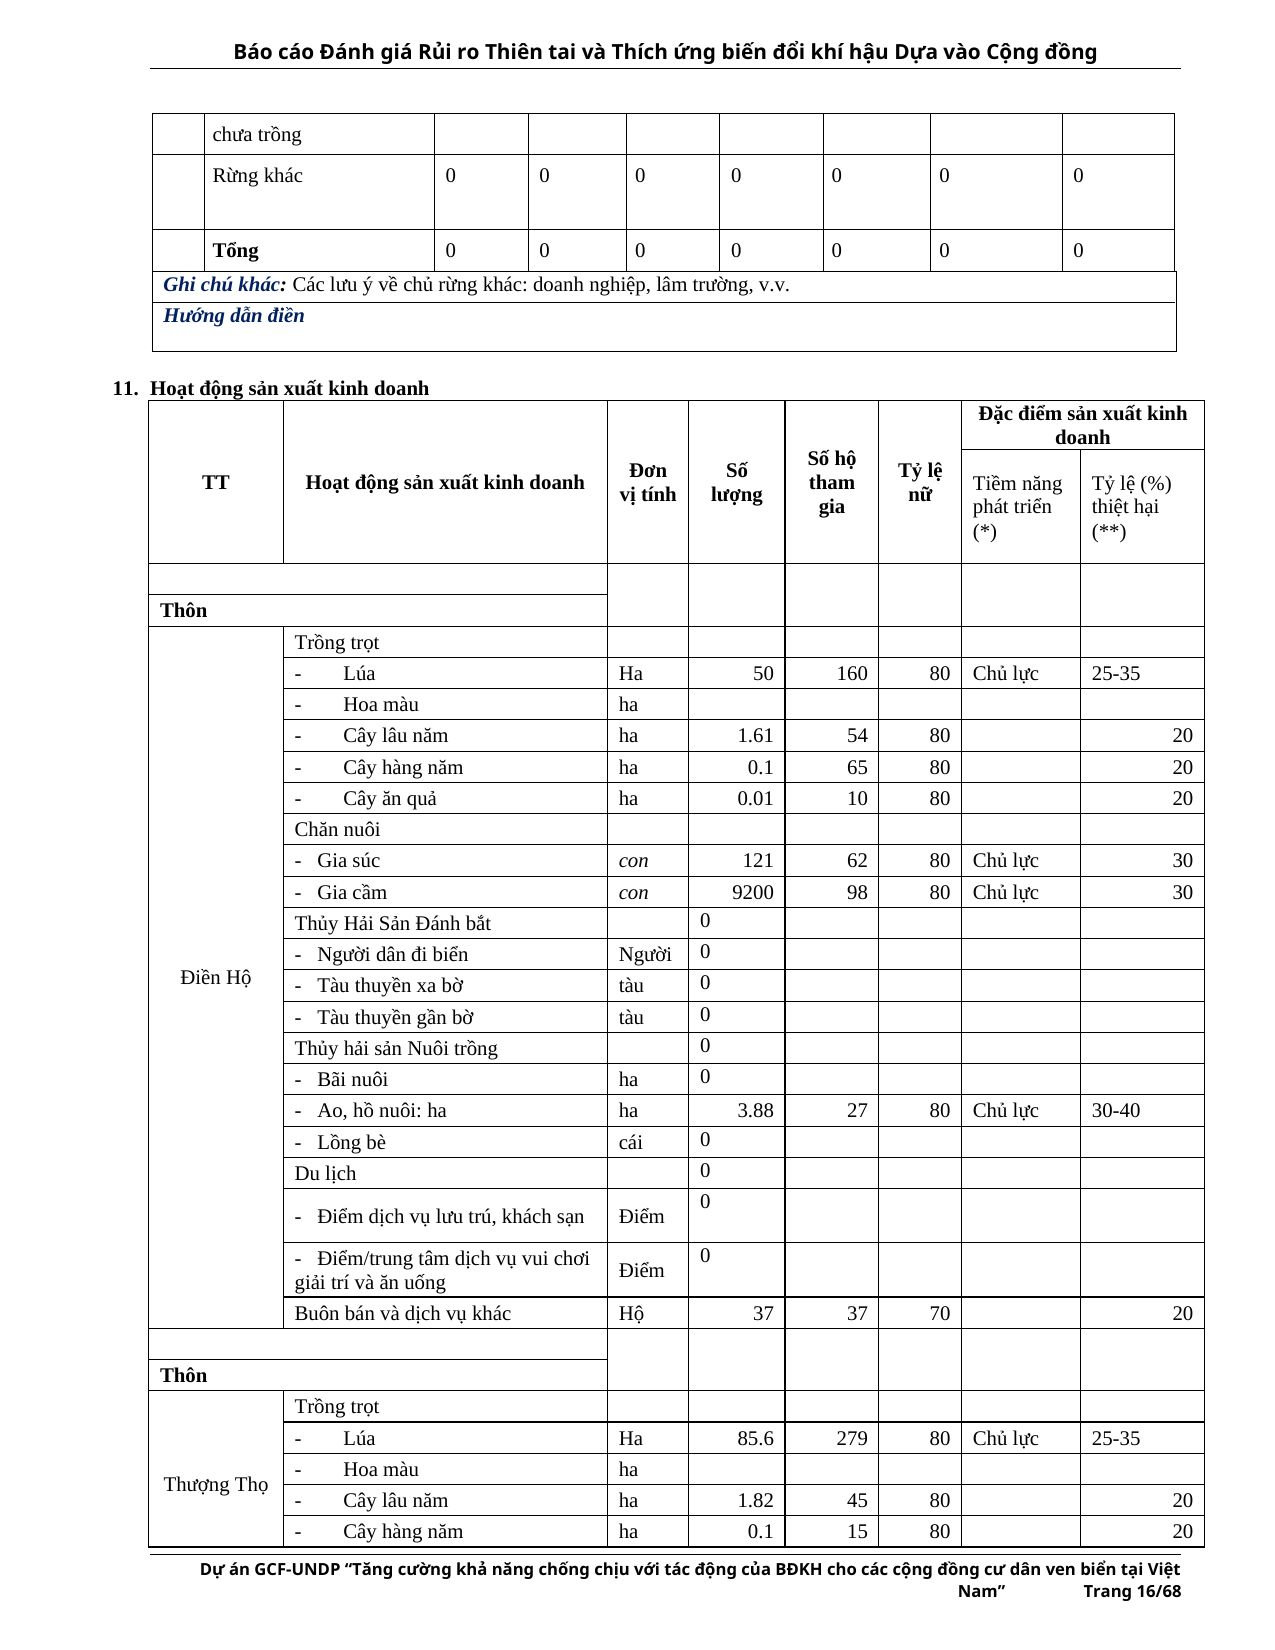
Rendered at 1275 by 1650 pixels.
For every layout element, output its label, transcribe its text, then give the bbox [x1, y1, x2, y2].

table_cell [786, 1454, 878, 1484]
table_cell 0 [824, 114, 930, 154]
table_cell [962, 1064, 1080, 1094]
table_cell [879, 564, 961, 626]
table_cell [786, 1127, 878, 1157]
table_cell Chủ lực [962, 877, 1080, 907]
table_cell [879, 939, 961, 969]
table_cell 20 [1081, 752, 1204, 782]
table_cell [608, 814, 688, 844]
table_cell [962, 939, 1080, 969]
table_cell - Gia cầm [284, 877, 607, 907]
table_cell [786, 1002, 878, 1032]
table_cell [962, 689, 1080, 719]
table_cell ha [608, 1454, 688, 1484]
table_cell ha [608, 1516, 688, 1546]
table_cell [879, 1033, 961, 1063]
table_cell - Tàu thuyền gần bờ [284, 1002, 607, 1032]
table_header Số hộ tham gia [786, 401, 878, 563]
table_cell [962, 783, 1080, 813]
table_cell [608, 627, 688, 657]
table_cell [879, 1329, 961, 1390]
table_cell Tổng [205, 230, 434, 271]
table_cell - Cây lâu năm [284, 1485, 607, 1515]
table_cell - Tàu thuyền xa bờ [284, 970, 607, 1001]
table_cell [1081, 814, 1204, 844]
table_cell 0 [931, 155, 1062, 229]
table_cell 0 [689, 1127, 784, 1157]
table_cell tàu [608, 1002, 688, 1032]
table_cell 0 [435, 155, 528, 229]
table_cell [786, 814, 878, 844]
table_cell 0 [689, 1002, 784, 1032]
table_cell [1081, 1454, 1204, 1484]
table_cell [962, 1485, 1080, 1515]
table_cell [962, 1127, 1080, 1157]
table_cell [962, 1158, 1080, 1188]
table_cell Ha [608, 1423, 688, 1453]
table_cell [879, 908, 961, 938]
table_cell [879, 1002, 961, 1032]
table_cell 80 [879, 1423, 961, 1453]
table_cell 0 [1063, 230, 1174, 271]
table_cell 0 [689, 1189, 784, 1242]
table_cell Thủy Hải Sản Đánh bắt [284, 908, 607, 938]
table_cell [153, 230, 204, 271]
table_cell 80 [879, 1095, 961, 1126]
table_cell [962, 1002, 1080, 1032]
table_cell 98 [786, 877, 878, 907]
table_cell Tỷ lệ (%) thiệt hại (**) [1081, 450, 1204, 563]
table_cell 1.61 [689, 720, 784, 751]
table_cell [786, 970, 878, 1001]
table_cell [962, 1391, 1080, 1421]
table_cell [879, 1064, 961, 1094]
table_cell - Người dân đi biển [284, 939, 607, 969]
table_cell 50 [689, 658, 784, 688]
table_cell [149, 1329, 607, 1359]
table_cell [1081, 689, 1204, 719]
table_cell 0 [529, 114, 626, 154]
table_cell Chủ lực [962, 845, 1080, 876]
table_cell [962, 564, 1080, 626]
table_cell [879, 814, 961, 844]
table_cell - Gia súc [284, 845, 607, 876]
table_cell ha [608, 783, 688, 813]
table_cell Điểm [608, 1189, 688, 1242]
table_cell [689, 1329, 784, 1390]
table_cell - Điểm dịch vụ lưu trú, khách sạn [284, 1189, 607, 1242]
table_cell [879, 1127, 961, 1157]
table_cell [689, 1391, 784, 1421]
table_cell 9200 [689, 877, 784, 907]
table_cell [608, 1033, 688, 1063]
table_cell 80 [879, 658, 961, 688]
table_cell Rừng khác [205, 155, 434, 229]
table_cell Thủy hải sản Nuôi trồng [284, 1033, 607, 1063]
table_cell 20 [1081, 1298, 1204, 1328]
table_cell Ha [608, 658, 688, 688]
table_cell [962, 627, 1080, 657]
table_cell Điền Hộ [149, 627, 283, 1328]
table_cell 80 [879, 720, 961, 751]
table_cell [689, 627, 784, 657]
table_cell 0 [627, 114, 719, 154]
table_cell 0 [824, 155, 930, 229]
table_cell [879, 970, 961, 1001]
table_cell con [608, 877, 688, 907]
table_cell [786, 1243, 878, 1296]
table_cell 0 [689, 939, 784, 969]
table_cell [205, 114, 434, 154]
table_cell 0.01 [689, 783, 784, 813]
table_cell 0 [435, 230, 528, 271]
table_cell Ghi chú khác: Các lưu ý về chủ rừng khác: doanh nghiệp, lâm trường, v.v. [153, 272, 1176, 302]
table_cell - Ao, hồ nuôi: ha [284, 1095, 607, 1126]
table_cell 20 [1081, 783, 1204, 813]
table_cell 0 [720, 114, 823, 154]
table_cell [879, 1243, 961, 1296]
table_cell [1081, 939, 1204, 969]
table_cell Thượng Thọ [149, 1421, 283, 1546]
table_cell [149, 564, 607, 594]
table_cell [1081, 1243, 1204, 1296]
table_cell Chủ lực [962, 1095, 1080, 1126]
table_cell 27 [786, 1095, 878, 1126]
table_cell [689, 1454, 784, 1484]
table_cell 0 [1063, 114, 1174, 154]
table_cell 30-40 [1081, 1095, 1204, 1126]
table_cell 0 [435, 114, 528, 154]
table_cell 0 [824, 230, 930, 271]
table_cell [608, 1158, 688, 1188]
table_cell [153, 114, 204, 154]
table_cell - Lúa [284, 1423, 607, 1453]
table_cell ha [608, 1485, 688, 1515]
table_cell [786, 627, 878, 657]
table_cell 70 [879, 1298, 961, 1328]
table_cell - Cây hàng năm [284, 752, 607, 782]
table_cell 25-35 [1081, 1423, 1204, 1453]
table_cell [153, 155, 204, 229]
table_header Tỷ lệ nữ [879, 401, 961, 563]
subtitle Hoạt động sản xuất kinh doanh [112, 376, 1181, 400]
table_cell [1081, 970, 1204, 1001]
table_cell 0 [529, 230, 626, 271]
table_cell tàu [608, 970, 688, 1001]
table_cell 0 [689, 970, 784, 1001]
table_cell Tiềm năng phát triển (*) [962, 450, 1080, 563]
table_cell 0 [627, 230, 719, 271]
table_cell [608, 1329, 688, 1390]
table_cell 279 [786, 1423, 878, 1453]
table_cell 80 [879, 1485, 961, 1515]
table_cell Hướng dẫn điền [153, 302, 1176, 351]
table_cell [786, 1329, 878, 1390]
table_cell - Cây hàng năm [284, 1516, 607, 1546]
table_cell 37 [689, 1298, 784, 1328]
table_cell 20 [1081, 1485, 1204, 1515]
table_cell [786, 1391, 878, 1421]
table_cell ha [608, 720, 688, 751]
table_cell ha [608, 752, 688, 782]
table_cell Chủ lực [962, 658, 1080, 688]
table_cell Thôn [149, 595, 607, 626]
table_cell [786, 908, 878, 938]
table_cell [1081, 1033, 1204, 1063]
table_cell Hộ [608, 1298, 688, 1328]
table_cell [962, 1329, 1080, 1390]
table_cell 0 [931, 114, 1062, 154]
table_cell Buôn bán và dịch vụ khác [284, 1298, 607, 1328]
table_cell 0.1 [689, 752, 784, 782]
table_cell 0 [720, 155, 823, 229]
table_cell 0 [529, 155, 626, 229]
table_cell - Hoa màu [284, 1454, 607, 1484]
table_cell 30 [1081, 845, 1204, 876]
table_cell [1081, 1002, 1204, 1032]
table_cell Du lịch [284, 1158, 607, 1188]
table_cell [962, 752, 1080, 782]
table_cell [1081, 1189, 1204, 1242]
table_header Số lượng [689, 401, 784, 563]
table_header TT [149, 401, 283, 563]
table_cell - Cây ăn quả [284, 783, 607, 813]
table_cell 85.6 [689, 1423, 784, 1453]
table_cell 0 [689, 908, 784, 938]
table_cell [786, 689, 878, 719]
table_cell [689, 814, 784, 844]
table_cell [1081, 1127, 1204, 1157]
table_cell [962, 1189, 1080, 1242]
table_cell Thôn [149, 1360, 607, 1390]
table_cell [1081, 908, 1204, 938]
table_cell Trồng trọt [284, 627, 607, 657]
table_cell [786, 564, 878, 626]
table_cell 62 [786, 845, 878, 876]
table_header Đặc điểm sản xuất kinh doanh [962, 401, 1204, 449]
table_cell [786, 1158, 878, 1188]
table_cell [879, 689, 961, 719]
table_cell [962, 720, 1080, 751]
table_cell 121 [689, 845, 784, 876]
table_cell 3.88 [689, 1095, 784, 1126]
table_cell [608, 564, 688, 626]
table_cell [962, 908, 1080, 938]
table_cell [1081, 1391, 1204, 1421]
table_cell Chủ lực [962, 1423, 1080, 1453]
table_cell [689, 689, 784, 719]
table_cell - Điểm/trung tâm dịch vụ vui chơi giải trí và ăn uống [284, 1243, 607, 1296]
table_cell 80 [879, 752, 961, 782]
table_cell 20 [1081, 720, 1204, 751]
table_cell 0 [1063, 155, 1174, 229]
table_cell 37 [786, 1298, 878, 1328]
table_cell 0.1 [689, 1516, 784, 1546]
table_cell 20 [1081, 1516, 1204, 1546]
table_cell Trồng trọt [284, 1391, 607, 1421]
table_cell 160 [786, 658, 878, 688]
table_header Hoạt động sản xuất kinh doanh [284, 401, 607, 563]
table_cell con [608, 845, 688, 876]
table_cell 80 [879, 877, 961, 907]
table_cell 0 [931, 230, 1062, 271]
table_cell 65 [786, 752, 878, 782]
table_cell 10 [786, 783, 878, 813]
table_cell [786, 1189, 878, 1242]
table_cell 80 [879, 845, 961, 876]
table_cell 0 [689, 1243, 784, 1296]
table_cell [1081, 1064, 1204, 1094]
table_cell [962, 814, 1080, 844]
table_cell [1081, 1329, 1204, 1390]
table_cell [608, 1391, 688, 1421]
table_cell cái [608, 1127, 688, 1157]
table_cell 0 [689, 1064, 784, 1094]
table_cell ha [608, 689, 688, 719]
table_cell [786, 1033, 878, 1063]
table_cell [962, 1298, 1080, 1328]
table_cell Điểm [608, 1243, 688, 1296]
table_cell [149, 1391, 283, 1421]
table_cell - Bãi nuôi [284, 1064, 607, 1094]
table_cell [879, 627, 961, 657]
table_cell 0 [627, 155, 719, 229]
table_cell [962, 970, 1080, 1001]
table_cell [786, 1064, 878, 1094]
table_cell 0 [689, 1033, 784, 1063]
table_cell 0 [689, 1158, 784, 1188]
table_cell [786, 939, 878, 969]
table_cell [879, 1454, 961, 1484]
table_header Đơn vị tính [608, 401, 688, 563]
table_cell [962, 1033, 1080, 1063]
table_cell 80 [879, 1516, 961, 1546]
table_cell [879, 1391, 961, 1421]
table_cell 30 [1081, 877, 1204, 907]
table_cell Người [608, 939, 688, 969]
table_cell [962, 1454, 1080, 1484]
table_cell - Lồng bè [284, 1127, 607, 1157]
table_cell [1081, 564, 1204, 626]
table_cell 80 [879, 783, 961, 813]
table_cell [689, 564, 784, 626]
table_cell [962, 1516, 1080, 1546]
table_cell 1.82 [689, 1485, 784, 1515]
table_cell [1081, 1158, 1204, 1188]
table_cell [879, 1158, 961, 1188]
table_cell [1081, 627, 1204, 657]
table_cell 25-35 [1081, 658, 1204, 688]
table_cell - Hoa màu [284, 689, 607, 719]
table_cell - Lúa [284, 658, 607, 688]
table_cell 0 [720, 230, 823, 271]
table_cell 45 [786, 1485, 878, 1515]
table_cell ha [608, 1064, 688, 1094]
table_cell 54 [786, 720, 878, 751]
table_cell ha [608, 1095, 688, 1126]
table_cell Chăn nuôi [284, 814, 607, 844]
table_cell [879, 1189, 961, 1242]
table_cell [608, 908, 688, 938]
table_cell 15 [786, 1516, 878, 1546]
table_cell [962, 1243, 1080, 1296]
table_cell - Cây lâu năm [284, 720, 607, 751]
